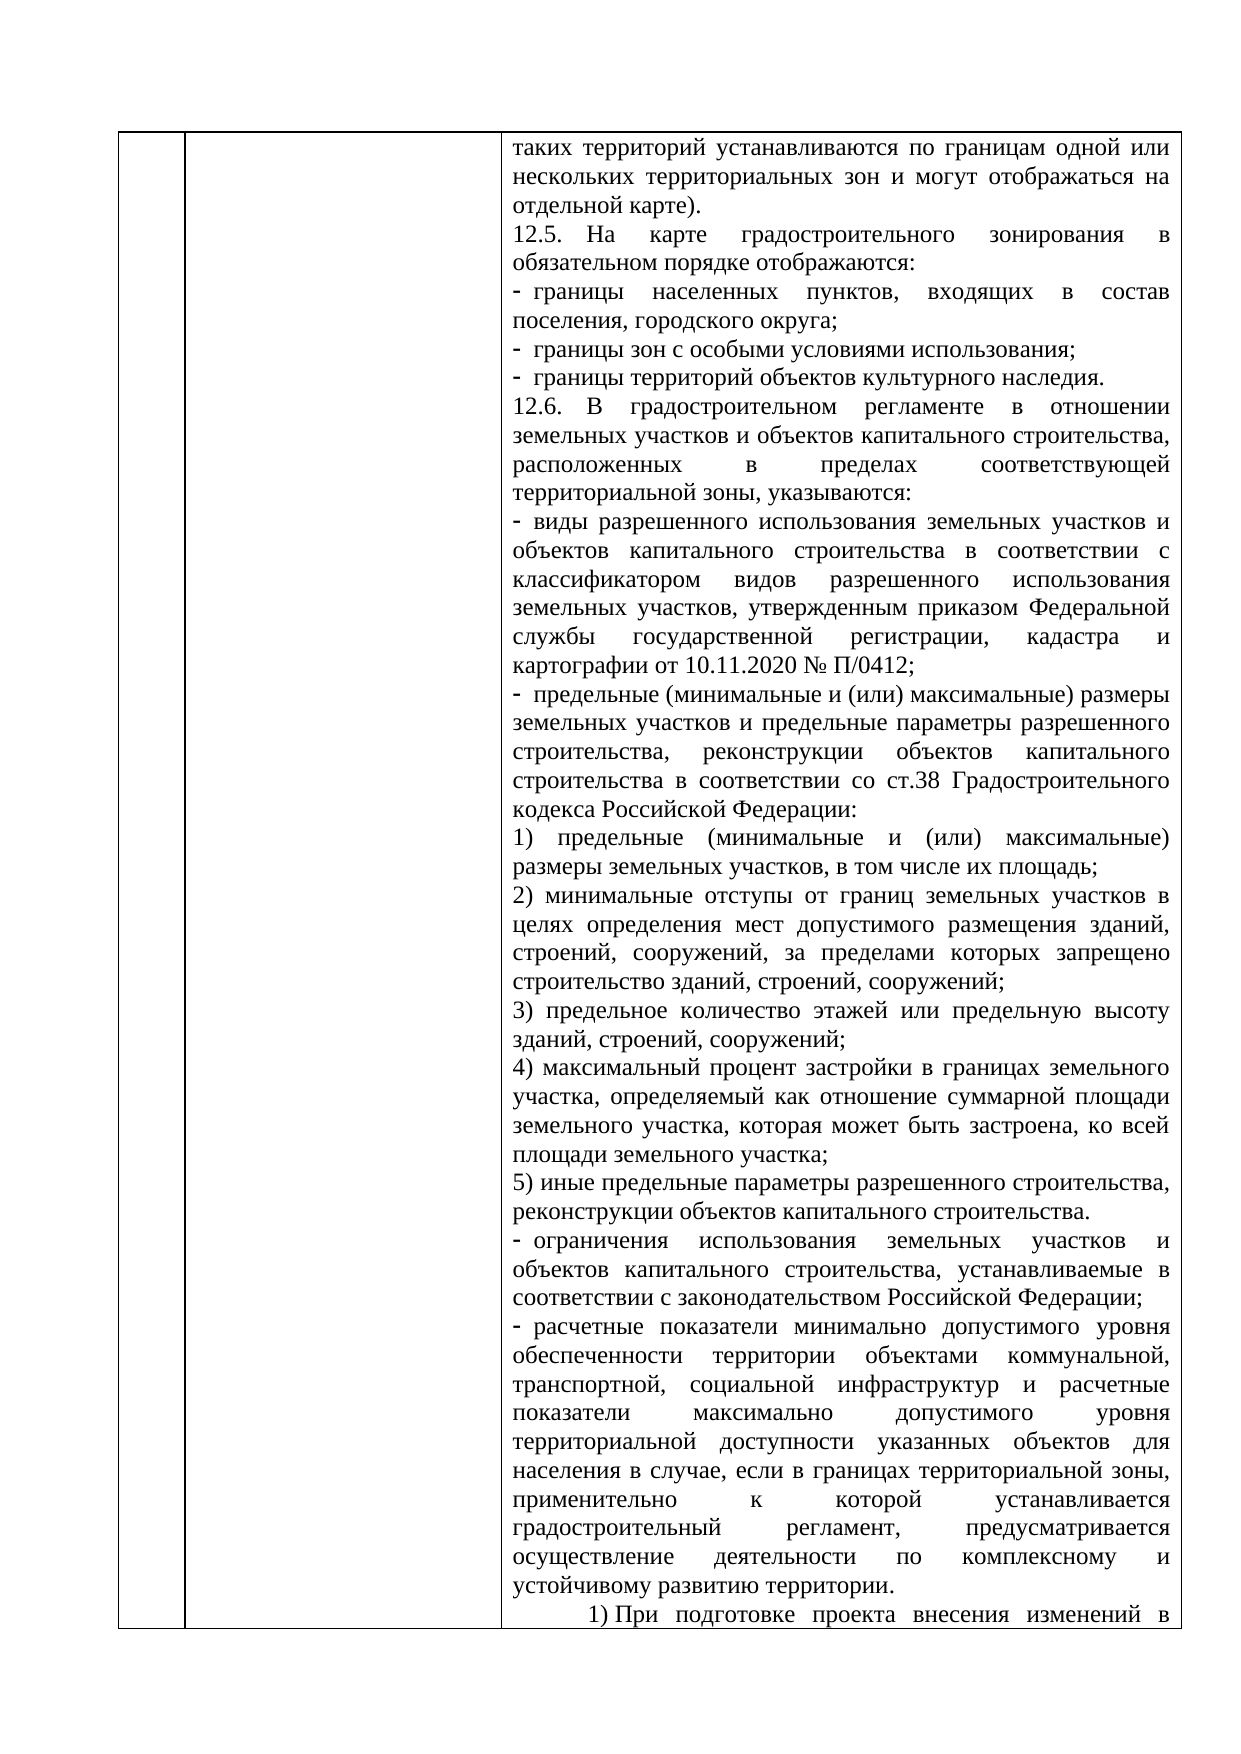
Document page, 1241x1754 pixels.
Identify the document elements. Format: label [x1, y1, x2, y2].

table_cell [502, 133, 1181, 1627]
table_cell [186, 133, 501, 1627]
table_cell [119, 133, 184, 1627]
